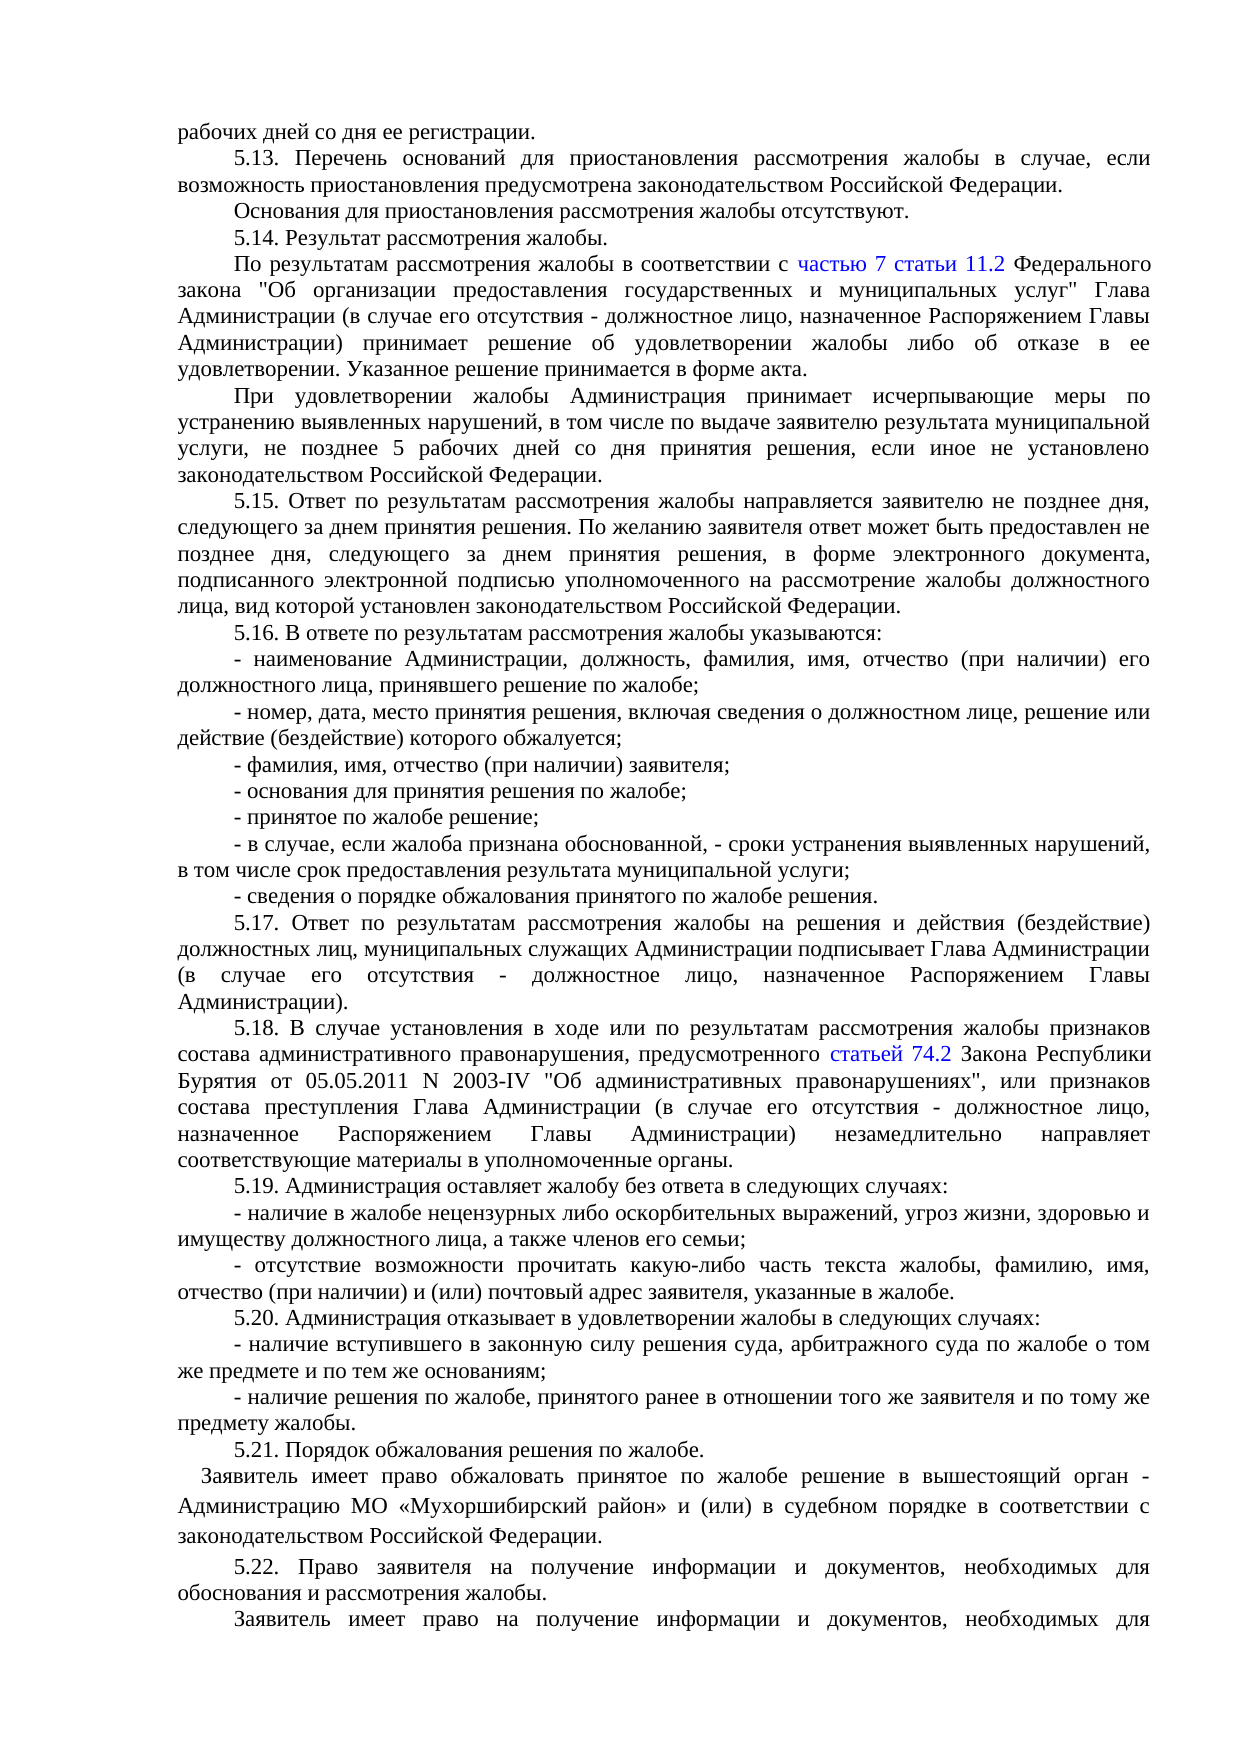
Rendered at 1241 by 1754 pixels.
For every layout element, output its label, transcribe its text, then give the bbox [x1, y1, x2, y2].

text - наименование Администрации, должность, фамилия, имя, отчество (при наличии) его должностного лица, принявшего решение по жалобе; [177, 645, 1152, 698]
text По результатам рассмотрения жалобы в соответствии с частью 7 статьи 11.2 Федерального закона "Об организации предоставления государственных и муниципальных услуг" Глава Администрации (в случае его отсутствия - должностное лицо, назначенное Распоряжением Главы Администрации) принимает решение об удовлетворении жалобы либо об отказе в ее удовлетворении. Указанное решение принимается в форме акта. [177, 250, 1152, 382]
text 5.20. Администрация отказывает в удовлетворении жалобы в следующих случаях: [177, 1304, 1152, 1330]
text 5.21. Порядок обжалования решения по жалобе. [177, 1436, 1152, 1462]
text 5.16. В ответе по результатам рассмотрения жалобы указываются: [177, 619, 1152, 645]
text 5.15. Ответ по результатам рассмотрения жалобы направляется заявителю не позднее дня, следующего за днем принятия решения. По желанию заявителя ответ может быть предоставлен не позднее дня, следующего за днем принятия решения, в форме электронного документа, подписанного электронной подписью уполномоченного на рассмотрение жалобы должностного лица, вид которой установлен законодательством Российской Федерации. [177, 487, 1152, 619]
text - основания для принятия решения по жалобе; [177, 777, 1152, 803]
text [177, 118, 1152, 144]
text - номер, дата, место принятия решения, включая сведения о должностном лице, решение или действие (бездействие) которого обжалуется; [177, 698, 1152, 751]
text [177, 1606, 1152, 1632]
text 5.13. Перечень оснований для приостановления рассмотрения жалобы в случае, если возможность приостановления предусмотрена законодательством Российской Федерации. [177, 144, 1152, 197]
text - принятое по жалобе решение; [177, 803, 1152, 830]
text При удовлетворении жалобы Администрация принимает исчерпывающие меры по устранению выявленных нарушений, в том числе по выдаче заявителю результата муниципальной услуги, не позднее 5 рабочих дней со дня принятия решения, если иное не установлено законодательством Российской Федерации. [177, 382, 1152, 487]
text 5.14. Результат рассмотрения жалобы. [177, 223, 1152, 250]
text 5.18. В случае установления в ходе или по результатам рассмотрения жалобы признаков состава административного правонарушения, предусмотренного статьей 74.2 Закона Республики Бурятия от 05.05.2011 N 2003-IV "Об административных правонарушениях", или признаков состава преступления Глава Администрации (в случае его отсутствия - должностное лицо, назначенное Распоряжением Главы Администрации) незамедлительно направляет соответствующие материалы в уполномоченные органы. [177, 1014, 1152, 1172]
text 5.17. Ответ по результатам рассмотрения жалобы на решения и действия (бездействие) должностных лиц, муниципальных служащих Администрации подписывает Глава Администрации (в случае его отсутствия - должностное лицо, назначенное Распоряжением Главы Администрации). [177, 909, 1152, 1014]
text - наличие в жалобе нецензурных либо оскорбительных выражений, угроз жизни, здоровью и имуществу должностного лица, а также членов его семьи; [177, 1199, 1152, 1251]
text 5.19. Администрация оставляет жалобу без ответа в следующих случаях: [177, 1172, 1152, 1199]
text - наличие вступившего в законную силу решения суда, арбитражного суда по жалобе о том же предмете и по тем же основаниям; [177, 1330, 1152, 1383]
text - наличие решения по жалобе, принятого ранее в отношении того же заявителя и по тому же предмету жалобы. [177, 1383, 1152, 1436]
text - в случае, если жалоба признана обоснованной, - сроки устранения выявленных нарушений, в том числе срок предоставления результата муниципальной услуги; [177, 830, 1152, 882]
text - отсутствие возможности прочитать какую-либо часть текста жалобы, фамилию, имя, отчество (при наличии) и (или) почтовый адрес заявителя, указанные в жалобе. [177, 1251, 1152, 1304]
text Заявитель имеет право обжаловать принятое по жалобе решение в вышестоящий орган - Администрацию МО «Мухоршибирский район» и (или) в судебном порядке в соответствии с законодательством Российской Федерации. [177, 1462, 1152, 1549]
text 5.22. Право заявителя на получение информации и документов, необходимых для обоснования и рассмотрения жалобы. [177, 1553, 1152, 1606]
text - фамилия, имя, отчество (при наличии) заявителя; [177, 751, 1152, 777]
text Основания для приостановления рассмотрения жалобы отсутствуют. [177, 197, 1152, 223]
text - сведения о порядке обжалования принятого по жалобе решения. [177, 882, 1152, 909]
